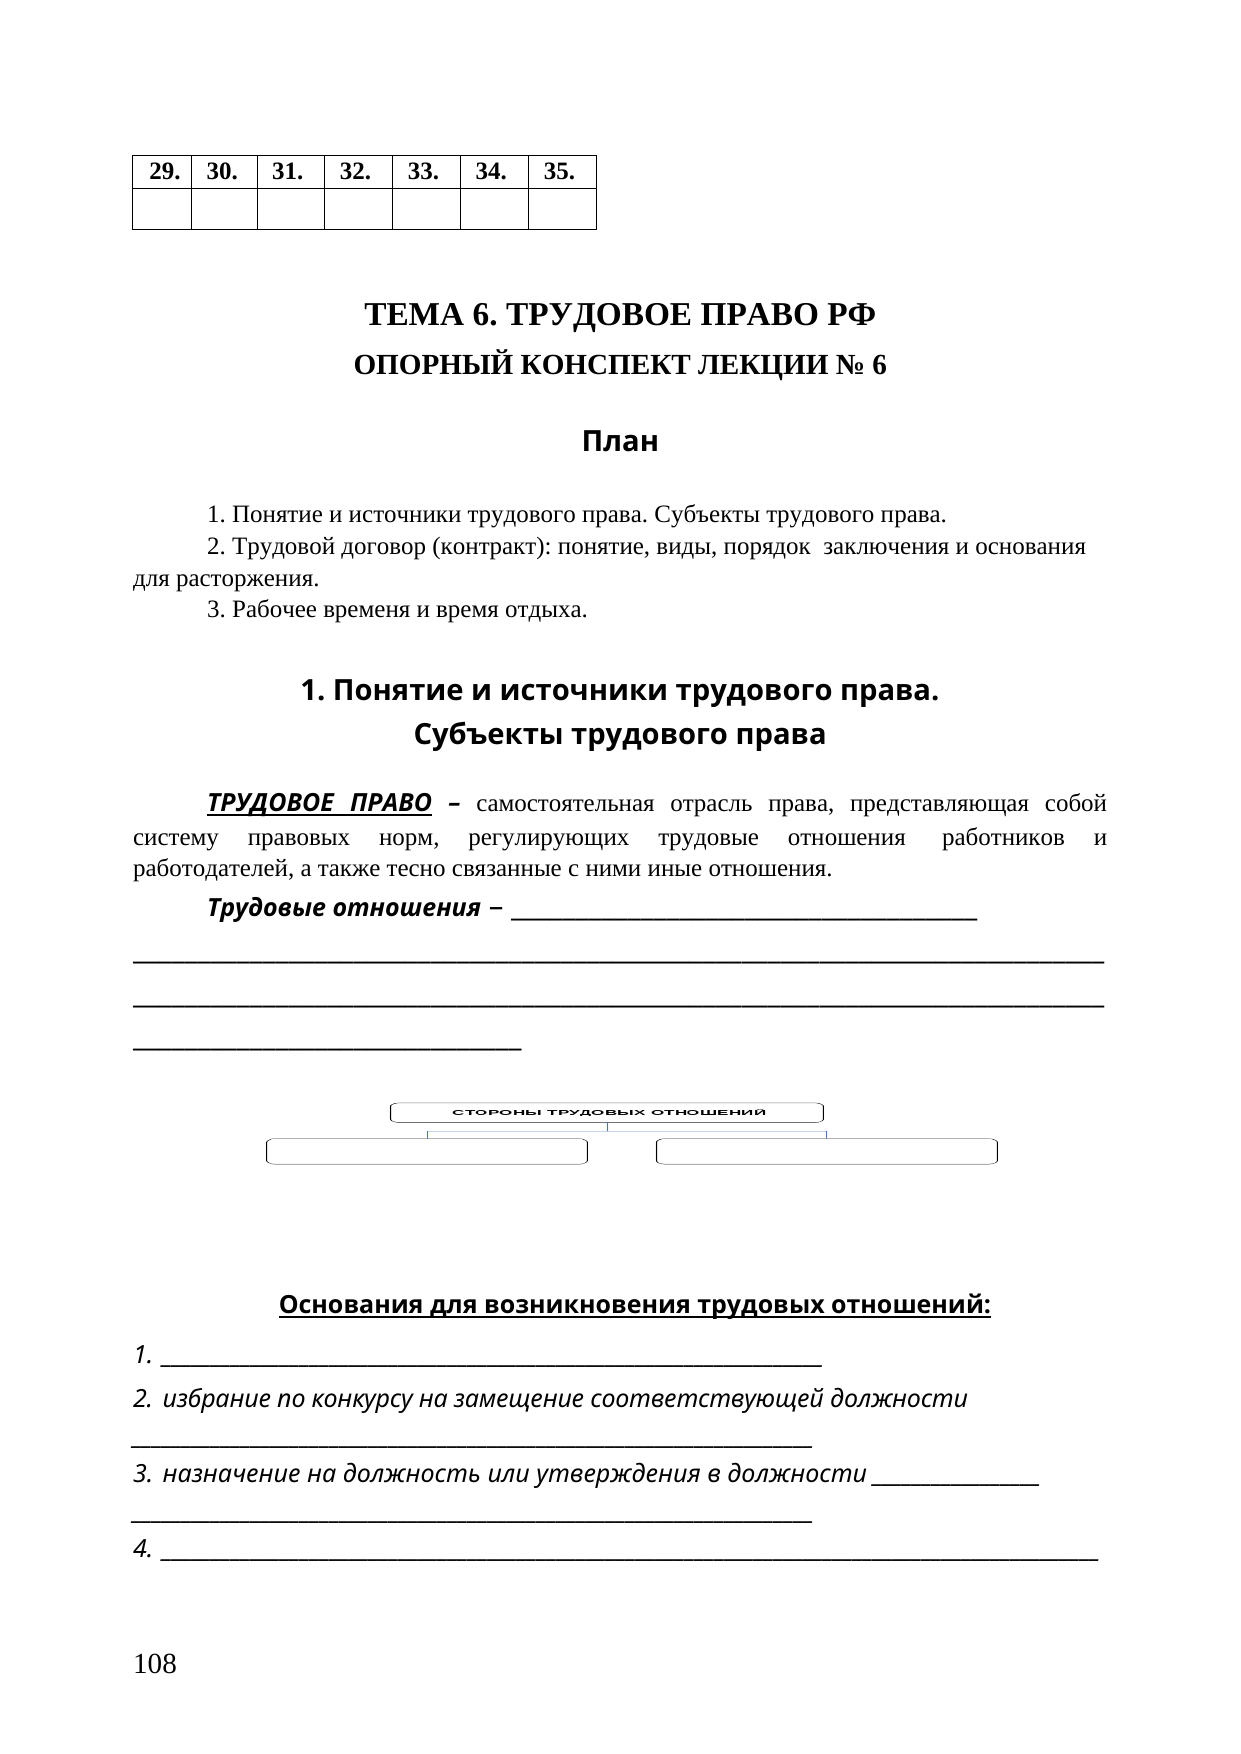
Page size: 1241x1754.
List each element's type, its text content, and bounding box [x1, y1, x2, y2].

text _____________________________________________________________________ [133, 1493, 1107, 1527]
text ОПОРНЫЙ КОНСПЕКТ ЛЕКЦИИ № 6 [133, 347, 1107, 381]
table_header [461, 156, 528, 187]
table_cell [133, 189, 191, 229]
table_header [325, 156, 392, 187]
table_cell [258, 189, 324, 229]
text ____________________________________________________________________________________________________________________________________________________________________________________ [133, 928, 1107, 1055]
text Субъекты трудового права [133, 713, 1107, 753]
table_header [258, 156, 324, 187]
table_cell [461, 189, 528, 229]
text Основания для возникновения трудовых отношений: [133, 1287, 1107, 1321]
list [133, 1530, 1107, 1564]
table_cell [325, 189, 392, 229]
text 1. Понятие и источники трудового права. Субъекты трудового права. [133, 499, 1107, 528]
list ___________________________________________________________________ [133, 1337, 1107, 1371]
text 1. Понятие и источники трудового права. [133, 669, 1107, 709]
text 2. Трудовой договор (контракт): понятие, виды, порядок заключения и основания для расторжения. [133, 531, 1107, 591]
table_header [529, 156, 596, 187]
text 3. Рабочее временя и время отдыха. [133, 594, 1107, 623]
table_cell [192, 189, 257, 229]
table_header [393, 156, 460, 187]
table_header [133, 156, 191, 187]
text Трудовые отношения – ____________________________________ [133, 885, 1107, 924]
list избрание по конкурсу на замещение соответствующей должности _____________________________________________________________________ [133, 1381, 1107, 1452]
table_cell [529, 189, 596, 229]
text ТРУДОВОЕ ПРАВО – самостоятельная отрасль права, представляющая собой систему правовых норм, регулирующих трудовые отношения работников и работодателей, а также тесно связанные с ними иные отношения. [133, 785, 1107, 882]
text ТЕМА 6. ТРУДОВОЕ ПРАВО РФ [133, 294, 1107, 333]
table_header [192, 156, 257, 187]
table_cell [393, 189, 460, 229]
text План [133, 420, 1107, 460]
list назначение на должность или утверждения в должности _________________ [133, 1455, 1107, 1489]
